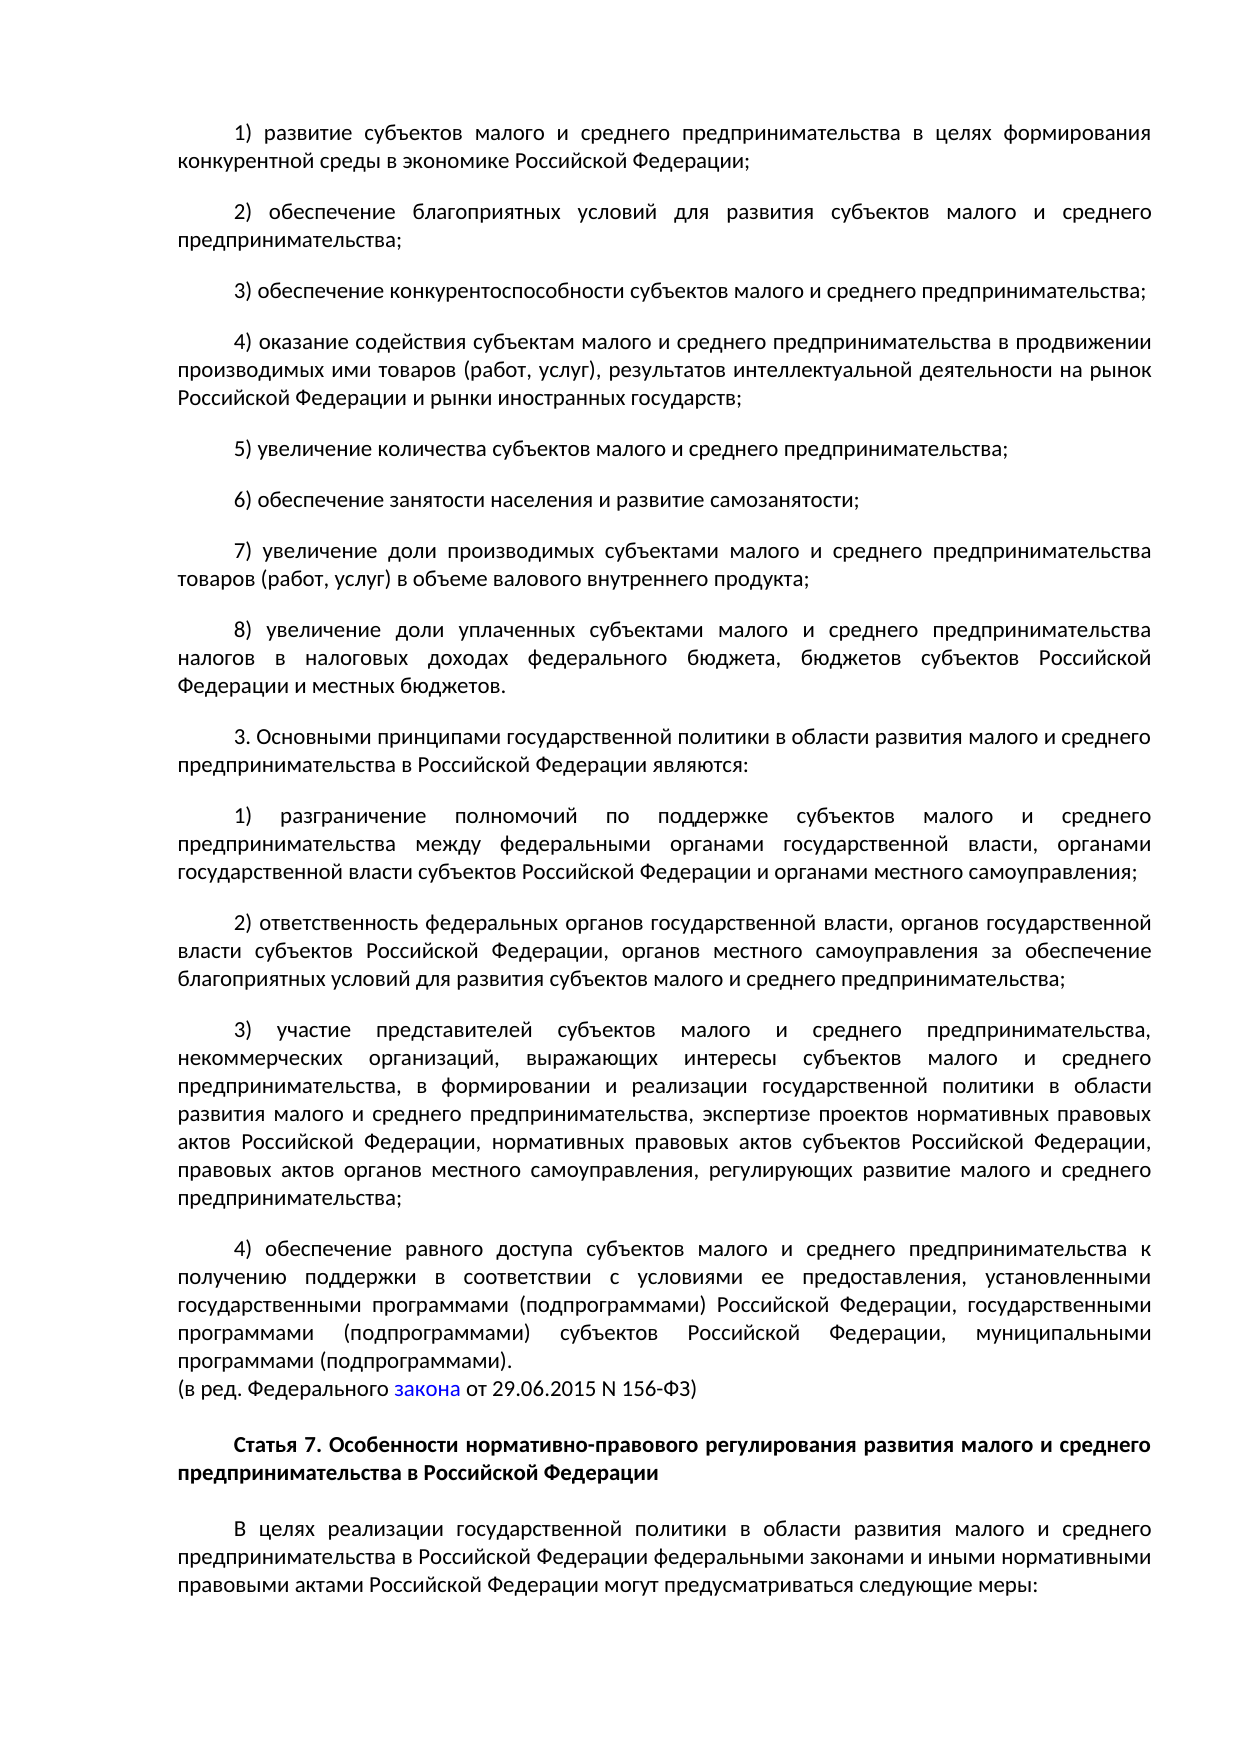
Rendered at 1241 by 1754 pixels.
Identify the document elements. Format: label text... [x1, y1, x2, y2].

text 4) обеспечение равного доступа субъектов малого и среднего предпринимательства к получению поддержки в соответствии с условиями ее предоставления, установленными государственными программами (подпрограммами) Российской Федерации, государственными программами (подпрограммами) субъектов Российской Федерации, муниципальными программами (подпрограммами). [177, 1234, 1152, 1374]
text 4) оказание содействия субъектам малого и среднего предпринимательства в продвижении производимых ими товаров (работ, услуг), результатов интеллектуальной деятельности на рынок Российской Федерации и рынки иностранных государств; [177, 327, 1152, 411]
text (в ред. Федерального закона от 29.06.2015 N 156-ФЗ) [177, 1374, 1152, 1402]
text 1) развитие субъектов малого и среднего предпринимательства в целях формирования конкурентной среды в экономике Российской Федерации; [177, 118, 1152, 174]
text 3) обеспечение конкурентоспособности субъектов малого и среднего предпринимательства; [177, 276, 1152, 304]
text 2) ответственность федеральных органов государственной власти, органов государственной власти субъектов Российской Федерации, органов местного самоуправления за обеспечение благоприятных условий для развития субъектов малого и среднего предпринимательства; [177, 908, 1152, 992]
title Статья 7. Особенности нормативно-правового регулирования развития малого и среднего предпринимательства в Российской Федерации [177, 1430, 1152, 1486]
text 1) разграничение полномочий по поддержке субъектов малого и среднего предпринимательства между федеральными органами государственной власти, органами государственной власти субъектов Российской Федерации и органами местного самоуправления; [177, 801, 1152, 885]
text 3. Основными принципами государственной политики в области развития малого и среднего предпринимательства в Российской Федерации являются: [177, 722, 1152, 778]
text 3) участие представителей субъектов малого и среднего предпринимательства, некоммерческих организаций, выражающих интересы субъектов малого и среднего предпринимательства, в формировании и реализации государственной политики в области развития малого и среднего предпринимательства, экспертизе проектов нормативных правовых актов Российской Федерации, нормативных правовых актов субъектов Российской Федерации, правовых актов органов местного самоуправления, регулирующих развитие малого и среднего предпринимательства; [177, 1015, 1152, 1211]
text 2) обеспечение благоприятных условий для развития субъектов малого и среднего предпринимательства; [177, 197, 1152, 253]
text В целях реализации государственной политики в области развития малого и среднего предпринимательства в Российской Федерации федеральными законами и иными нормативными правовыми актами Российской Федерации могут предусматриваться следующие меры: [177, 1514, 1152, 1598]
text 8) увеличение доли уплаченных субъектами малого и среднего предпринимательства налогов в налоговых доходах федерального бюджета, бюджетов субъектов Российской Федерации и местных бюджетов. [177, 615, 1152, 699]
text 5) увеличение количества субъектов малого и среднего предпринимательства; [177, 434, 1152, 462]
text 6) обеспечение занятости населения и развитие самозанятости; [177, 485, 1152, 513]
text 7) увеличение доли производимых субъектами малого и среднего предпринимательства товаров (работ, услуг) в объеме валового внутреннего продукта; [177, 536, 1152, 592]
